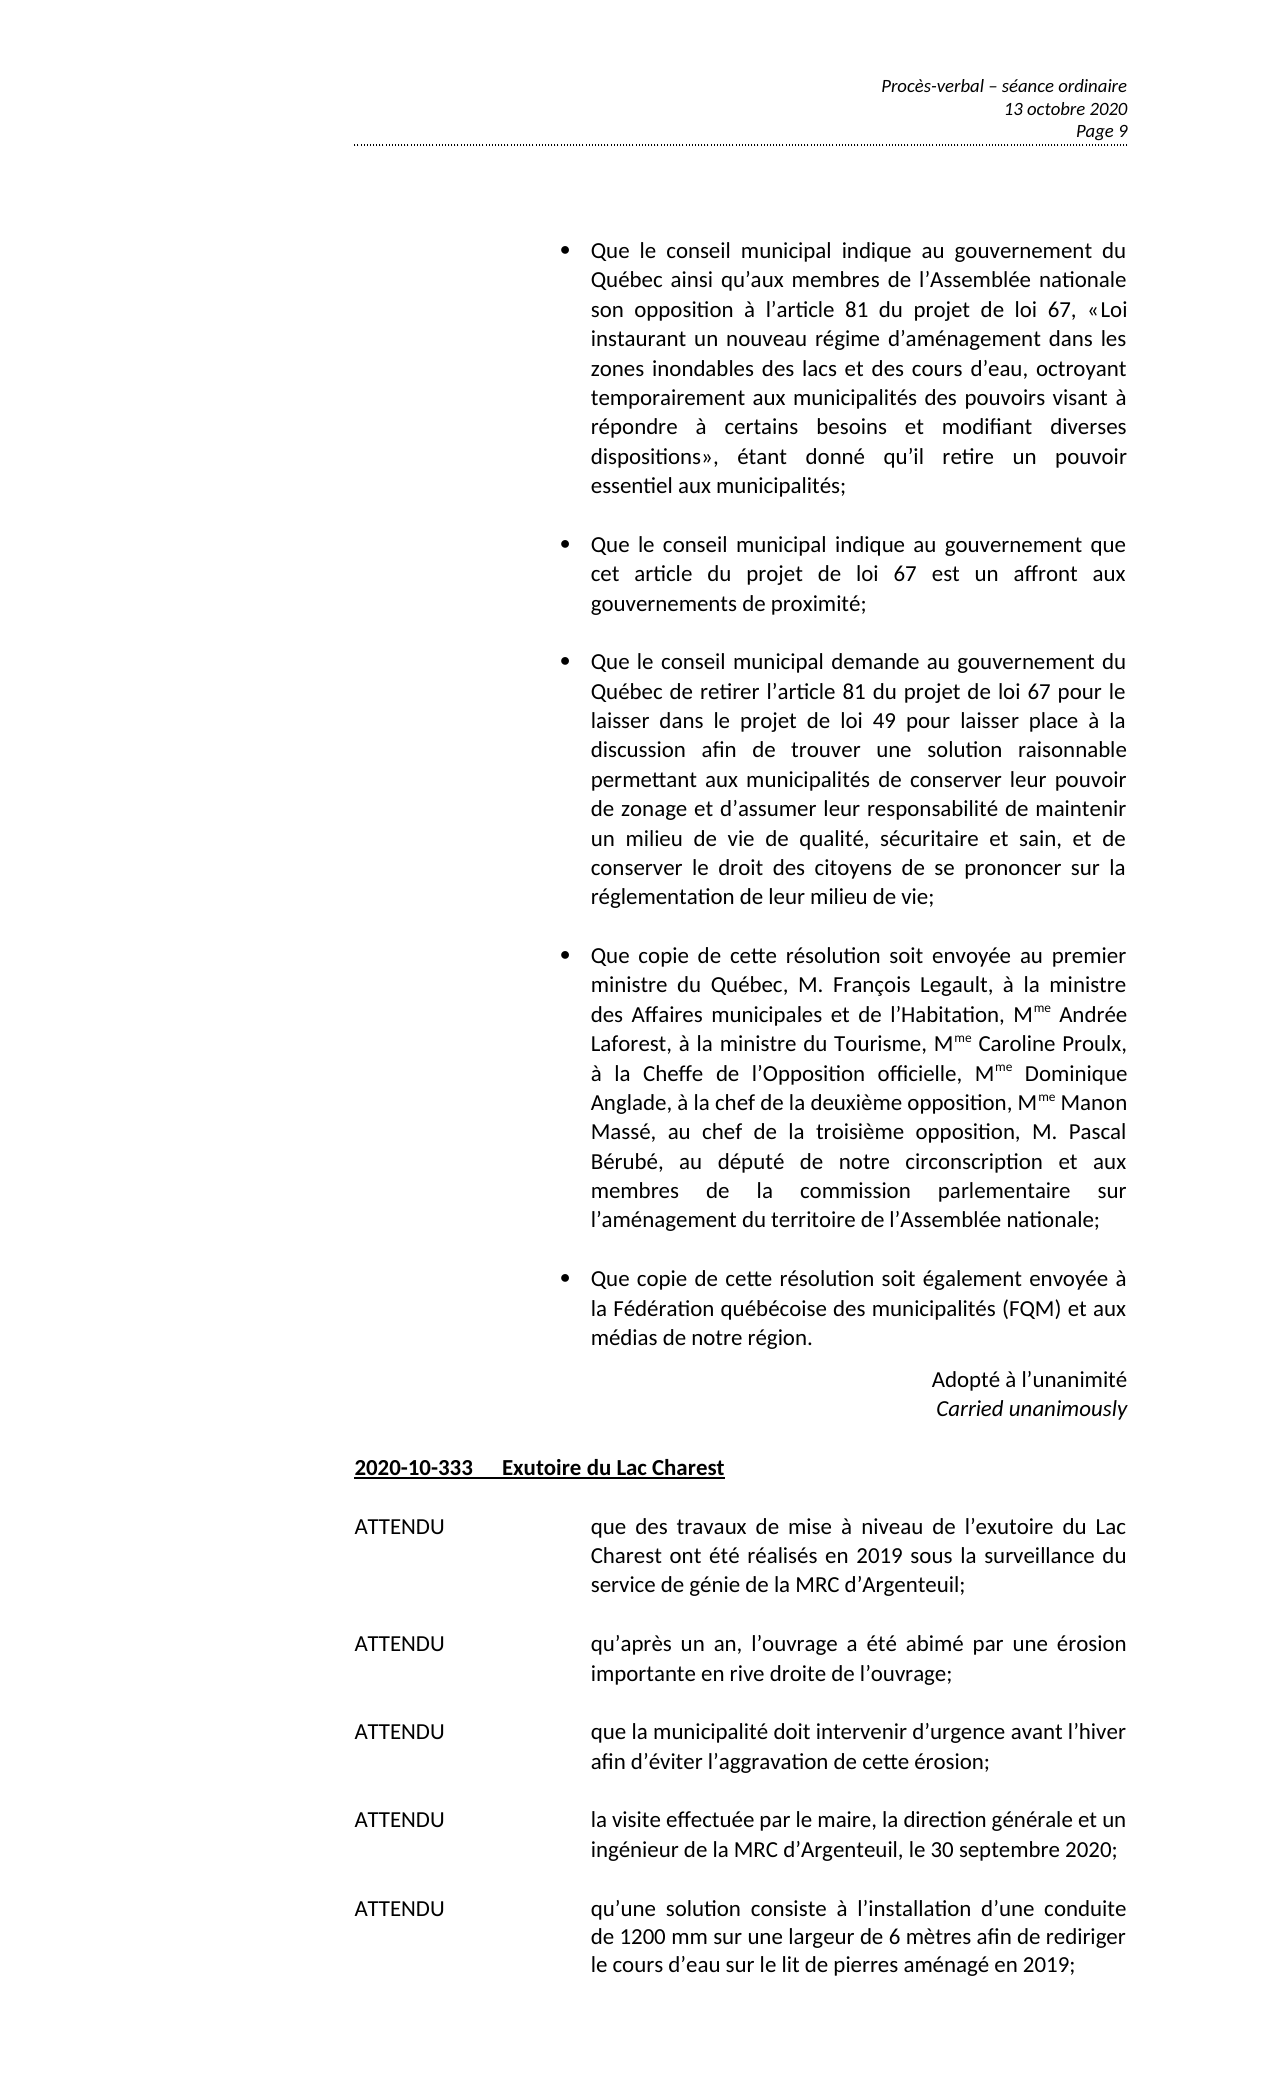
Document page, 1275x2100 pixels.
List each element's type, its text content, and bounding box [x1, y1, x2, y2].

list Que le conseil municipal indique au gouvernement du Québec ainsi qu’aux membres de l’Assemblée nationale son opposition à l’article 81 du projet de loi 67, «Loi instaurant un nouveau régime d’aménagement dans les zones inondables des lacs et des cours d’eau, octroyant temporairement aux municipalités des pouvoirs visant à répondre à certains besoins et modifiant diverses dispositions», étant donné qu’il retire un pouvoir essentiel aux municipalités; [561, 236, 1127, 499]
text ATTENDU que des travaux de mise à niveau de l’exutoire du Lac Charest ont été réalisés en 2019 sous la surveillance du service de génie de la MRC d’Argenteuil; [354, 1512, 1127, 1599]
text 2020-10-333 Exutoire du Lac Charest [354, 1453, 1127, 1481]
list Que copie de cette résolution soit également envoyée à la Fédération québécoise des municipalités (FQM) et aux médias de notre région. [561, 1264, 1127, 1351]
list Que copie de cette résolution soit envoyée au premier ministre du Québec, M. François Legault, à la ministre des Affaires municipales et de l’Habitation, Mme Andrée Laforest, à la ministre du Tourisme, Mme Caroline Proulx, à la Cheffe de l’Opposition officielle, Mme Dominique Anglade, à la chef de la deuxième opposition, Mme Manon Massé, au chef de la troisième opposition, M. Pascal Bérubé, au député de notre circonscription et aux membres de la commission parlementaire sur l’aménagement du territoire de l’Assemblée nationale; [561, 941, 1127, 1234]
text Adopté à l’unanimité [354, 1365, 1127, 1393]
list Que le conseil municipal indique au gouvernement que cet article du projet de loi 67 est un affront aux gouvernements de proximité; [561, 530, 1127, 617]
text ATTENDU qu’après un an, l’ouvrage a été abimé par une érosion importante en rive droite de l’ouvrage; [354, 1629, 1127, 1687]
text ATTENDU qu’une solution consiste à l’installation d’une conduite de 1200 mm sur une largeur de 6 mètres afin de rediriger le cours d’eau sur le lit de pierres aménagé en 2019; [354, 1894, 1127, 1978]
list Que le conseil municipal demande au gouvernement du Québec de retirer l’article 81 du projet de loi 67 pour le laisser dans le projet de loi 49 pour laisser place à la discussion afin de trouver une solution raisonnable permettant aux municipalités de conserver leur pouvoir de zonage et d’assumer leur responsabilité de maintenir un milieu de vie de qualité, sécuritaire et sain, et de conserver le droit des citoyens de se prononcer sur la réglementation de leur milieu de vie; [561, 647, 1127, 911]
text ATTENDU la visite effectuée par le maire, la direction générale et un ingénieur de la MRC d’Argenteuil, le 30 septembre 2020; [354, 1806, 1127, 1863]
text Carried unanimously [354, 1394, 1127, 1422]
text ATTENDU que la municipalité doit intervenir d’urgence avant l’hiver afin d’éviter l’aggravation de cette érosion; [354, 1717, 1127, 1775]
